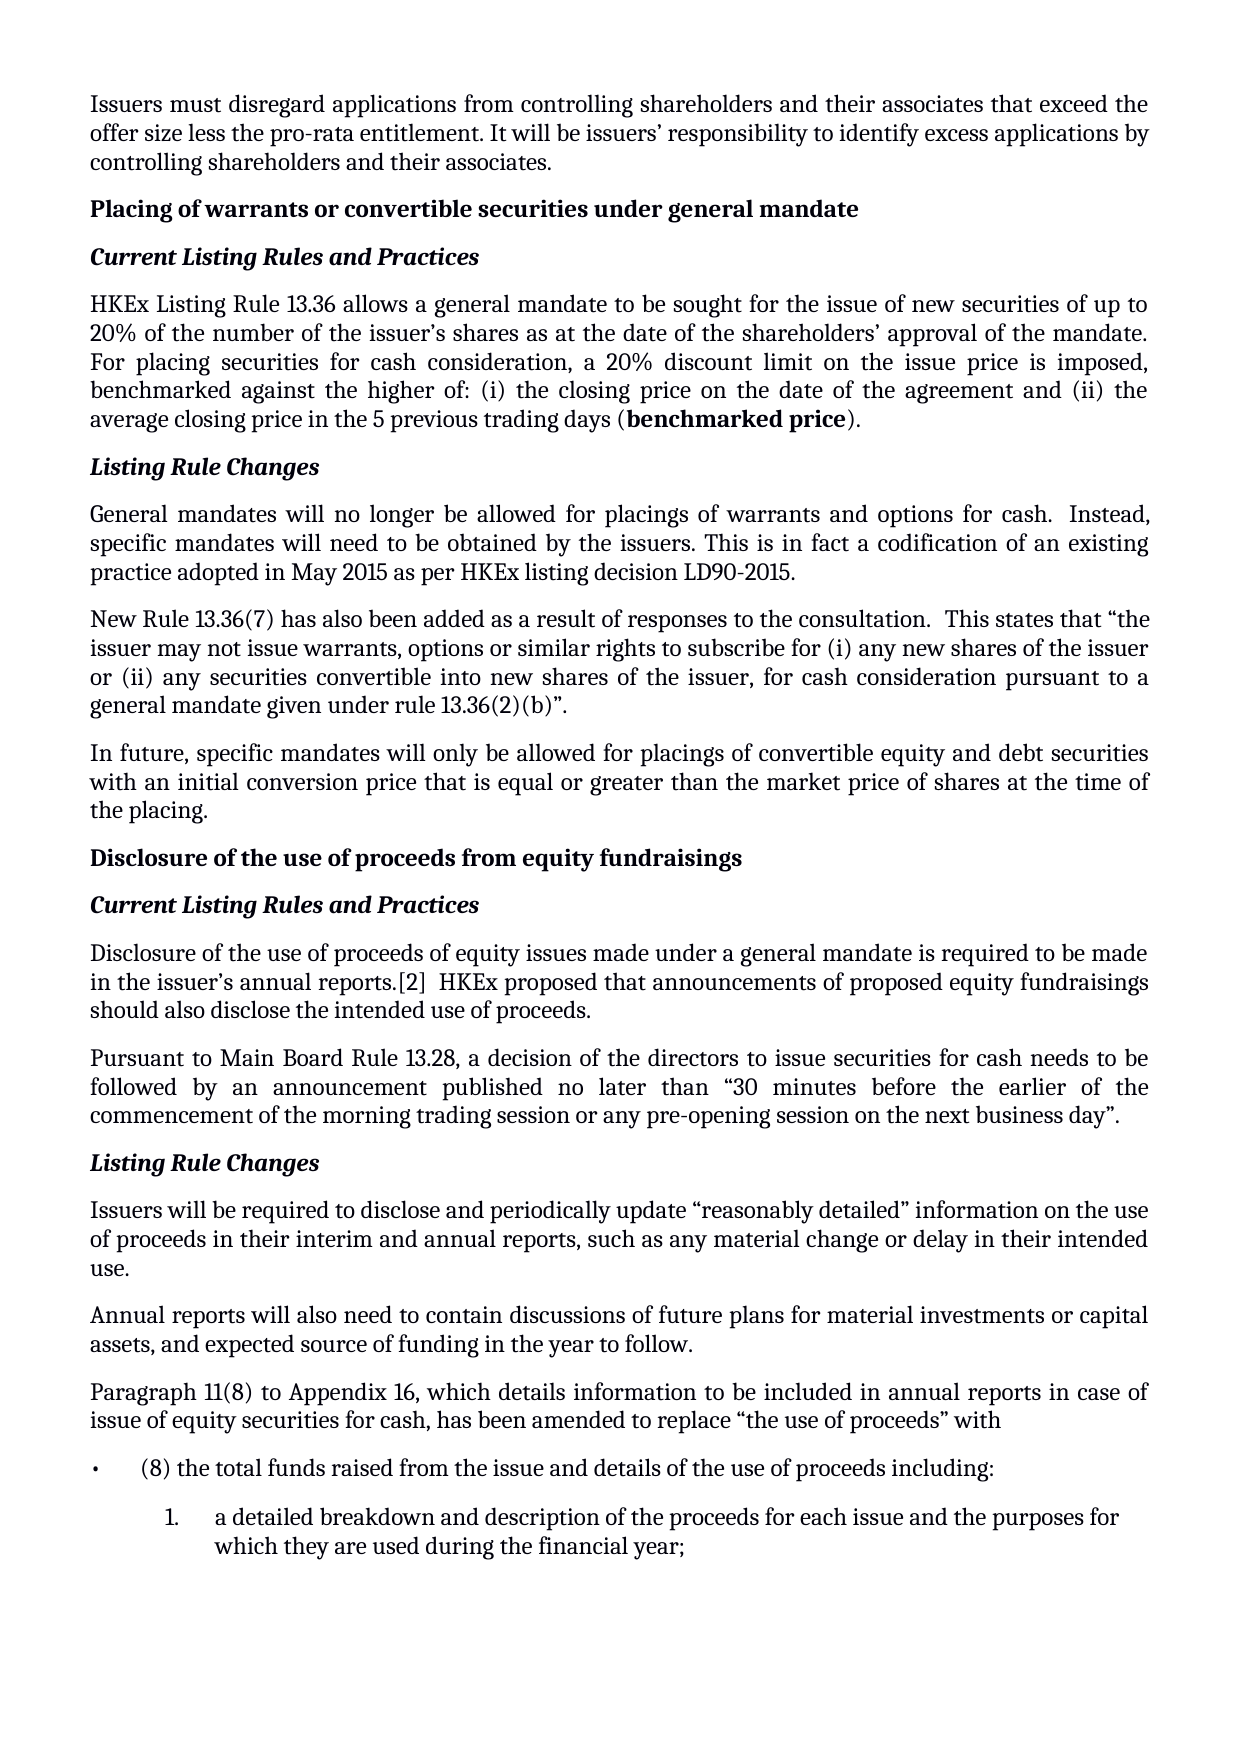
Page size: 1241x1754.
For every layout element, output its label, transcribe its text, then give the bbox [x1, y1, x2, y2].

text Issuers must disregard applications from controlling shareholders and their associates that exceed the offer size less the pro-rata entitlement. It will be issuers’ responsibility to identify excess applications by controlling shareholders and their associates. [90, 90, 1150, 176]
text Placing of warrants or convertible securities under general mandate [90, 195, 1150, 224]
list a detailed breakdown and description of the proceeds for each issue and the purposes for which they are used during the financial year; [165, 1503, 1150, 1561]
text Disclosure of the use of proceeds from equity fundraisings [90, 844, 1150, 872]
text Disclosure of the use of proceeds of equity issues made under a general mandate is required to be made in the issuer’s annual reports.[2] HKEx proposed that announcements of proposed equity fundraisings should also disclose the intended use of proceeds. [90, 939, 1150, 1025]
text Listing Rule Changes [90, 452, 1150, 481]
text In future, specific mandates will only be allowed for placings of convertible equity and debt securities with an initial conversion price that is equal or greater than the market price of shares at the time of the placing. [90, 739, 1150, 825]
text Current Listing Rules and Practices [90, 891, 1150, 920]
text Issuers will be required to disclose and periodically update “reasonably detailed” information on the use of proceeds in their interim and annual reports, such as any material change or delay in their intended use. [90, 1196, 1150, 1282]
text New Rule 13.36(7) has also been added as a result of responses to the consultation. This states that “the issuer may not issue warrants, options or similar rights to subscribe for (i) any new shares of the issuer or (ii) any securities convertible into new shares of the issuer, for cash consideration pursuant to a general mandate given under rule 13.36(2)(b)”. [90, 605, 1150, 720]
text Pursuant to Main Board Rule 13.28, a decision of the directors to issue securities for cash needs to be followed by an announcement published no later than “30 minutes before the earlier of the commencement of the morning trading session or any pre-opening session on the next business day”. [90, 1044, 1150, 1130]
text General mandates will no longer be allowed for placings of warrants and options for cash. Instead, specific mandates will need to be obtained by the issuers. This is in fact a codification of an existing practice adopted in May 2015 as per HKEx listing decision LD90-2015. [90, 500, 1150, 586]
text Annual reports will also need to contain discussions of future plans for material investments or capital assets, and expected source of funding in the year to follow. [90, 1301, 1150, 1359]
text Paragraph 11(8) to Appendix 16, which details information to be included in annual reports in case of issue of equity securities for cash, has been amended to replace “the use of proceeds” with [90, 1377, 1150, 1435]
text Listing Rule Changes [90, 1149, 1150, 1177]
text Current Listing Rules and Practices [90, 242, 1150, 271]
list (8) the total funds raised from the issue and details of the use of proceeds including: [90, 1454, 1150, 1482]
text HKEx Listing Rule 13.36 allows a general mandate to be sought for the issue of new securities of up to 20% of the number of the issuer’s shares as at the date of the shareholders’ approval of the mandate. For placing securities for cash consideration, a 20% discount limit on the issue price is imposed, benchmarked against the higher of: (i) the closing price on the date of the agreement and (ii) the average closing price in the 5 previous trading days (benchmarked price). [90, 290, 1150, 434]
